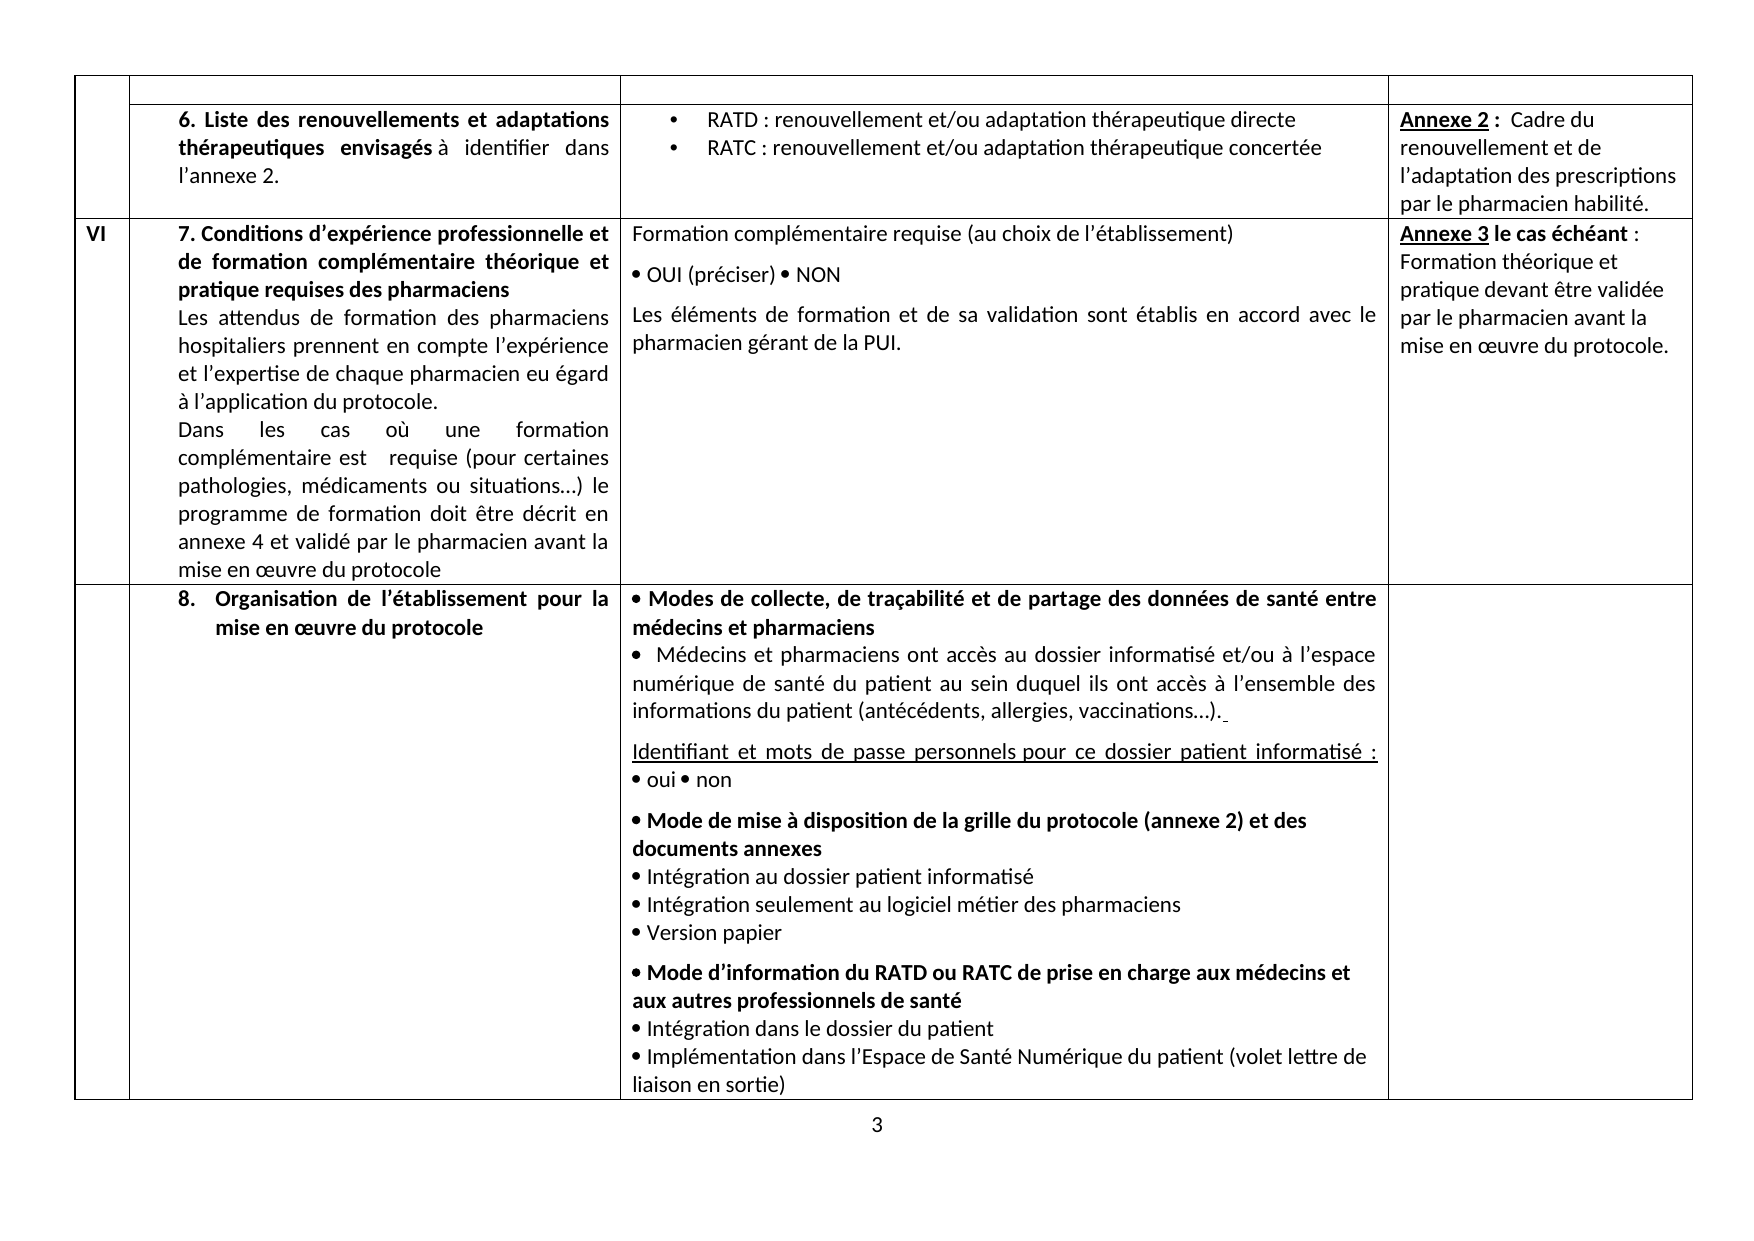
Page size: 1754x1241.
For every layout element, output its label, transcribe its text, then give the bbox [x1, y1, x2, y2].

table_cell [1389, 76, 1692, 104]
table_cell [621, 76, 1388, 104]
table_cell Formation complémentaire requise (au choix de l’établissement) OUI (préciser) NON Les éléments de formation et de sa validation sont établis en accord avec le pharmacien gérant de la PUI. [621, 219, 1388, 583]
table_cell IV [76, 76, 129, 218]
table_cell VI [76, 219, 129, 583]
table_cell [621, 585, 1388, 1098]
table_cell 6. Liste des renouvellements et adaptations thérapeutiques envisagés à identifier dans l’annexe 2. [130, 105, 620, 218]
table_cell RATD : renouvellement et/ou adaptation thérapeutique directe RATC : renouvellement et/ou adaptation thérapeutique concertée [621, 105, 1388, 218]
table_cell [130, 585, 620, 1098]
table_cell 7. Conditions d’expérience professionnelle et de formation complémentaire théorique et pratique requises des pharmaciens Les attendus de formation des pharmaciens hospitaliers prennent en compte l’expérience et l’expertise de chaque pharmacien eu égard à l’application du protocole. Dans les cas où une formation complémentaire est requise (pour certaines pathologies, médicaments ou situations…) le programme de formation doit être décrit en annexe 4 et validé par le pharmacien avant la mise en œuvre du protocole [130, 219, 620, 583]
table_cell Annexe 3 le cas échéant : Formation théorique et pratique devant être validée par le pharmacien avant la mise en œuvre du protocole. [1389, 219, 1692, 583]
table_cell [130, 76, 620, 104]
table_cell [76, 585, 129, 1098]
table_cell Annexe 2 : Cadre du renouvellement et de l’adaptation des prescriptions par le pharmacien habilité. [1389, 105, 1692, 218]
table_cell [1389, 585, 1692, 1098]
